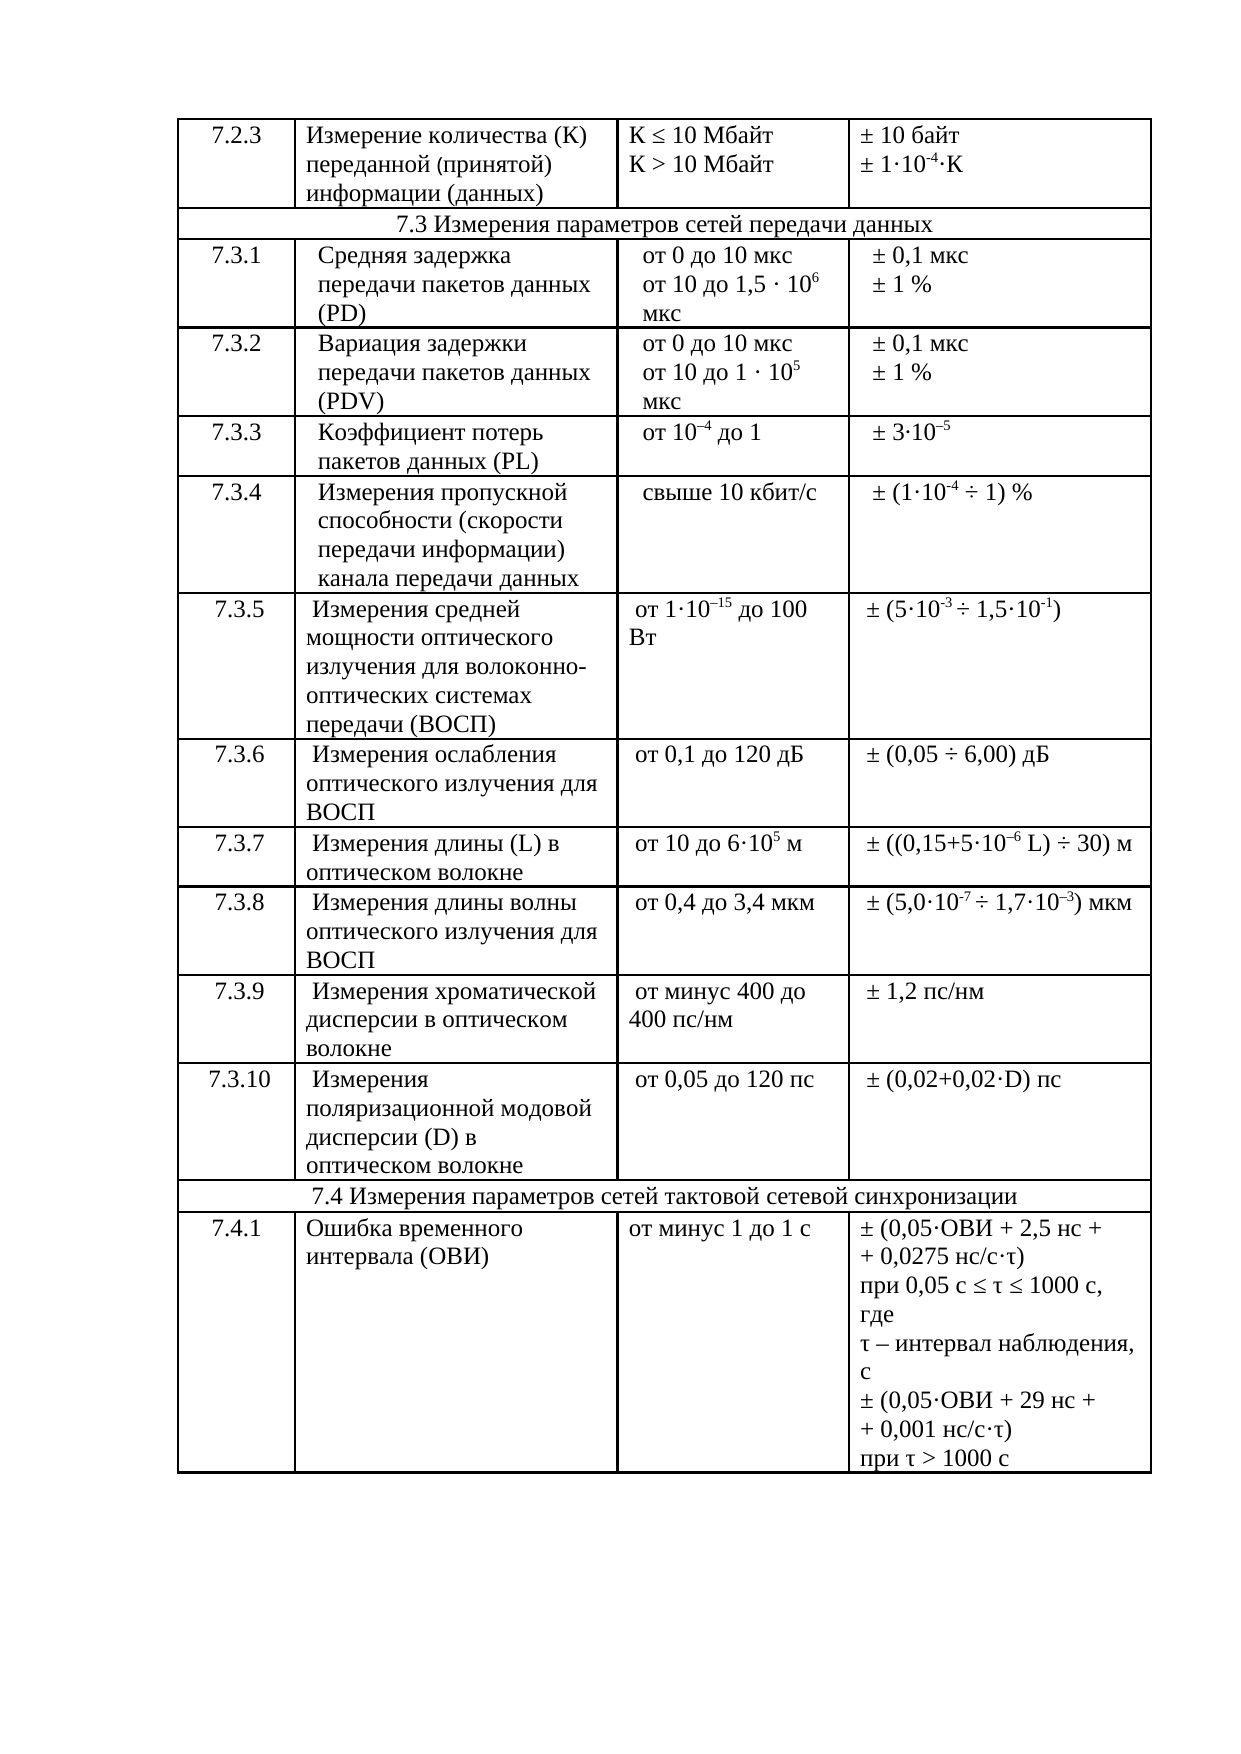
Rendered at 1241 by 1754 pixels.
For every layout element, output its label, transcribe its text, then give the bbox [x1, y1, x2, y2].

table_cell ± 0,1 мкс ± 1 % [850, 329, 1150, 415]
table_cell 7.3.5 [179, 594, 294, 737]
table_cell от 10 до 6·105 м [619, 828, 848, 885]
table_cell 7.3.10 [179, 1064, 294, 1179]
table_cell Измерение количества (К) переданной (принятой) информации (данных) [296, 120, 616, 207]
table_cell от 0,1 до 120 дБ [619, 740, 848, 826]
table_cell ± 0,1 мкс ± 1 % [850, 240, 1150, 326]
table_cell свыше 10 кбит/с [619, 477, 848, 592]
table_cell ± 1,2 пс/нм [850, 976, 1150, 1062]
table_cell Коэффициент потерь пакетов данных (PL) [296, 417, 616, 474]
table_cell 7.3.9 [179, 976, 294, 1062]
table_cell Измерения пропускной способности (скорости передачи информации) канала передачи данных [296, 477, 616, 592]
table_cell Вариация задержки передачи пакетов данных (PDV) [296, 329, 616, 415]
table_cell ± (5,0·10-7 ÷ 1,7·10–3) мкм [850, 888, 1150, 974]
table_cell 7.3.8 [179, 888, 294, 974]
table_cell Измерения средней мощности оптического излучения для волоконно-оптических системах передачи (ВОСП) [296, 594, 616, 737]
table_cell Измерения длины волны оптического излучения для ВОСП [296, 888, 616, 974]
table_cell 7.4 Измерения параметров сетей тактовой сетевой синхронизации [179, 1181, 1150, 1211]
table_cell Измерения хроматической дисперсии в оптическом волокне [296, 976, 616, 1062]
table_cell 7.2.3 [179, 120, 294, 207]
table_cell от 0 до 10 мкс от 10 до 1 · 105 мкс [619, 329, 848, 415]
table_cell от 0 до 10 мкс от 10 до 1,5 · 106 мкс [619, 240, 848, 326]
table_cell 7.3 Измерения параметров сетей передачи данных [179, 209, 1150, 238]
table_cell Измерения ослабления оптического излучения для ВОСП [296, 740, 616, 826]
table_cell К ≤ 10 Мбайт К > 10 Мбайт [619, 120, 848, 207]
table_cell ± ((0,15+5·10–6 L) ÷ 30) м [850, 828, 1150, 885]
table_cell 7.3.6 [179, 740, 294, 826]
table_cell ± (5·10-3 ÷ 1,5·10-1) [850, 594, 1150, 737]
table_cell Измерения длины (L) в оптическом волокне [296, 828, 616, 885]
table_cell от минус 400 до 400 пс/нм [619, 976, 848, 1062]
table_cell 7.3.4 [179, 477, 294, 592]
table_cell Измерения поляризационной модовой дисперсии (D) в оптическом волокне [296, 1064, 616, 1179]
table_cell 7.3.7 [179, 828, 294, 885]
table_cell от минус 1 до 1 с [619, 1213, 848, 1471]
table_cell ± (1·10-4 ÷ 1) % [850, 477, 1150, 592]
table_cell ± 10 байт ± 1·10-4·К [850, 120, 1150, 207]
table_cell 7.3.2 [179, 329, 294, 415]
table_cell ± (0,02+0,02·D) пс [850, 1064, 1150, 1179]
table_cell от 1·10–15 до 100 Вт [619, 594, 848, 737]
table_cell ± (0,05·ОВИ + 2,5 нс + + 0,0275 нс/с·τ) при 0,05 с ≤ τ ≤ 1000 с, где τ – интервал наблюдения, с ± (0,05·ОВИ + 29 нс + + 0,001 нс/с·τ) при τ > 1000 с [850, 1213, 1150, 1471]
table_cell 7.3.3 [179, 417, 294, 474]
table_cell ± 3∙10–5 [850, 417, 1150, 474]
table_cell Ошибка временного интервала (ОВИ) [296, 1213, 616, 1471]
table_cell 7.3.1 [179, 240, 294, 326]
table_cell от 0,05 до 120 пс [619, 1064, 848, 1179]
table_cell 7.4.1 [179, 1213, 294, 1471]
table_cell от 0,4 до 3,4 мкм [619, 888, 848, 974]
table_cell от 10–4 до 1 [619, 417, 848, 474]
table_cell ± (0,05 ÷ 6,00) дБ [850, 740, 1150, 826]
table_cell Средняя задержка передачи пакетов данных (PD) [296, 240, 616, 326]
